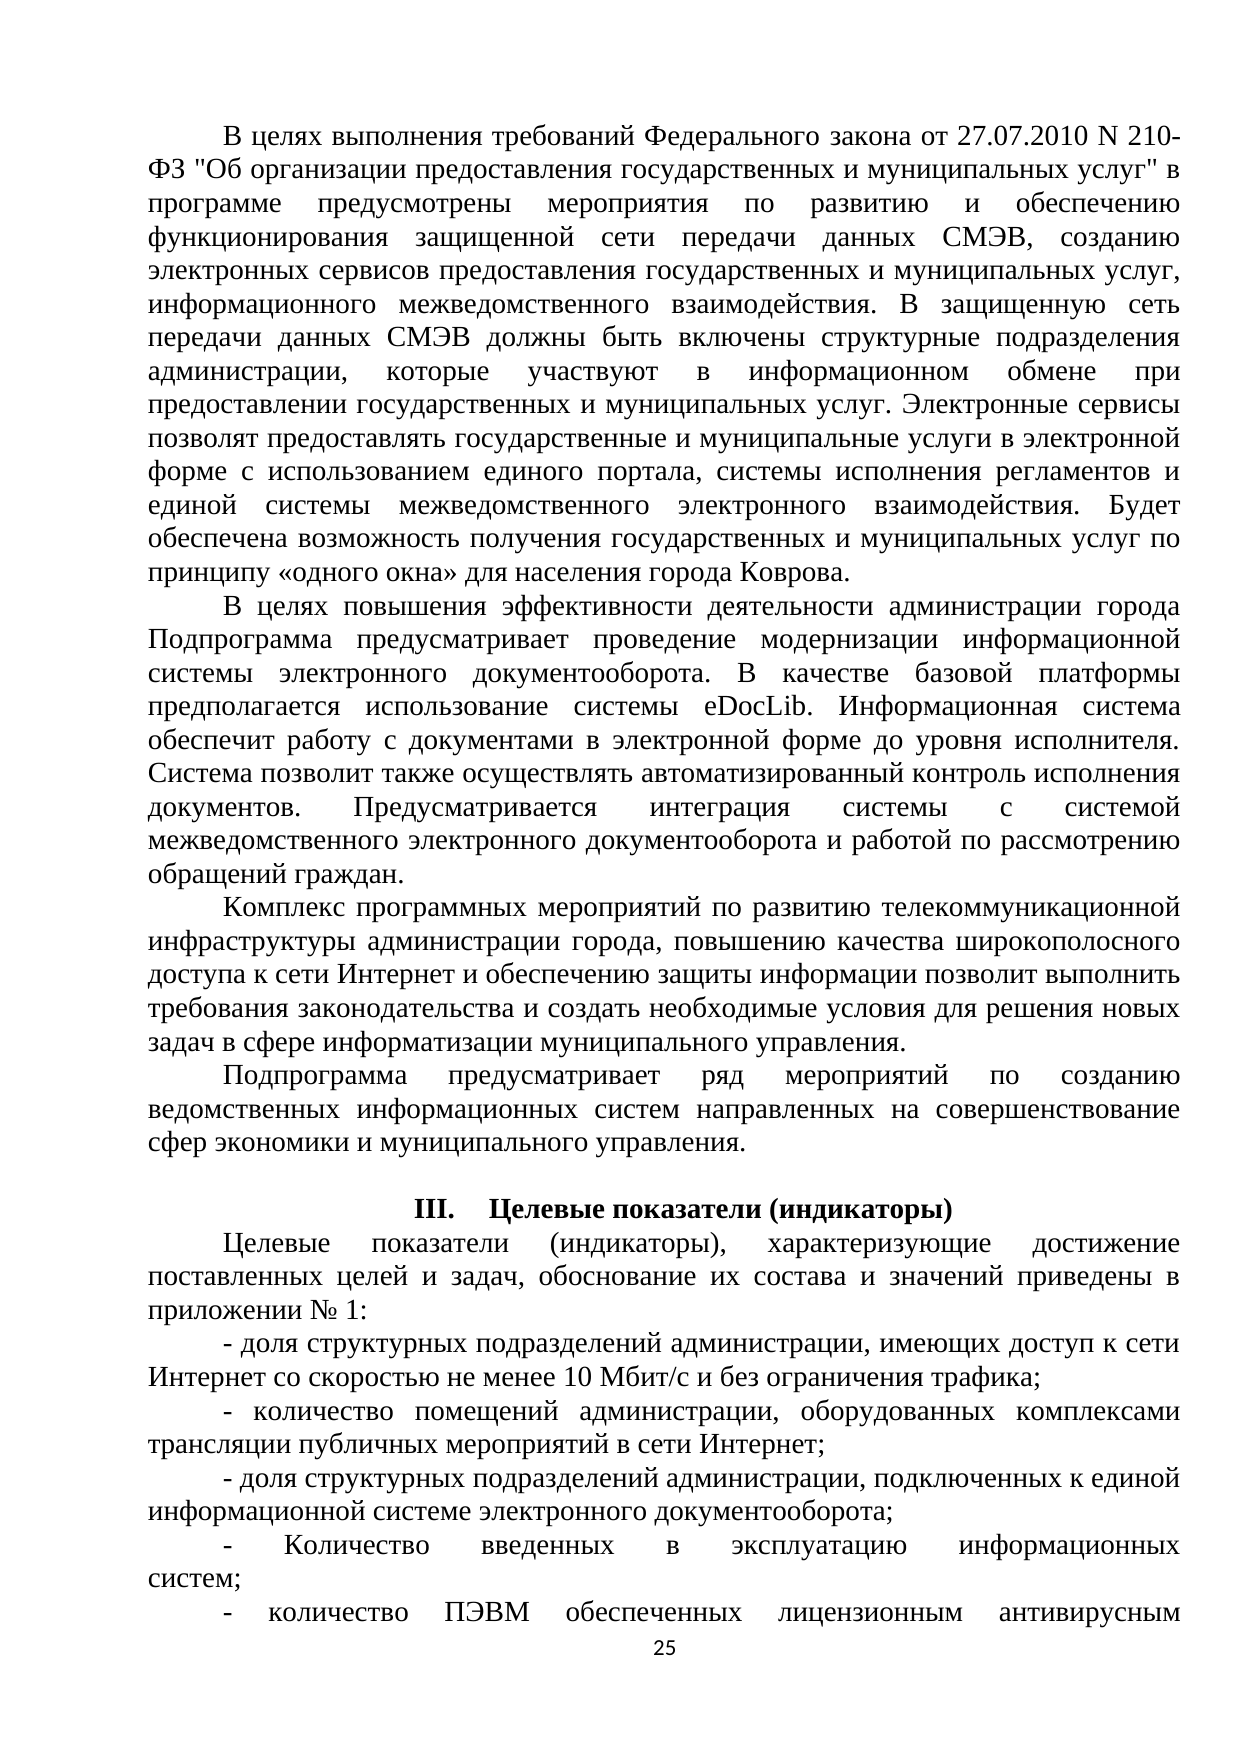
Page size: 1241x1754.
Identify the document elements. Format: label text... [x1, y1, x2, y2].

list Целевые показатели (индикаторы) [185, 1191, 1181, 1225]
text - доля структурных подразделений администрации, подключенных к единой информационной системе электронного документооборота; [148, 1460, 1181, 1527]
text - Количество введенных в эксплуатацию информационных систем; [148, 1527, 1181, 1594]
text Подпрограмма предусматривает ряд мероприятий по созданию ведомственных информационных систем направленных на совершенствование сфер экономики и муниципального управления. [148, 1057, 1181, 1158]
text В целях повышения эффективности деятельности администрации города Подпрограмма предусматривает проведение модернизации информационной системы электронного документооборота. В качестве базовой платформы предполагается использование системы eDocLib. Информационная система обеспечит работу с документами в электронной форме до уровня исполнителя. Система позволит также осуществлять автоматизированный контроль исполнения документов. Предусматривается интеграция системы с системой межведомственного электронного документооборота и работой по рассмотрению обращений граждан. [148, 588, 1181, 889]
text Комплекс программных мероприятий по развитию телекоммуникационной инфраструктуры администрации города, повышению качества широкополосного доступа к сети Интернет и обеспечению защиты информации позволит выполнить требования законодательства и создать необходимые условия для решения новых задач в сфере информатизации муниципального управления. [148, 889, 1181, 1057]
text - доля структурных подразделений администрации, имеющих доступ к сети Интернет со скоростью не менее 10 Мбит/с и без ограничения трафика; [148, 1326, 1181, 1393]
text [148, 1594, 1181, 1627]
text - количество помещений администрации, оборудованных комплексами трансляции публичных мероприятий в сети Интернет; [148, 1393, 1181, 1460]
text В целях выполнения требований Федерального закона от 27.07.2010 N 210-ФЗ "Об организации предоставления государственных и муниципальных услуг" в программе предусмотрены мероприятия по развитию и обеспечению функционирования защищенной сети передачи данных СМЭВ, созданию электронных сервисов предоставления государственных и муниципальных услуг, информационного межведомственного взаимодействия. В защищенную сеть передачи данных СМЭВ должны быть включены структурные подразделения администрации, которые участвуют в информационном обмене при предоставлении государственных и муниципальных услуг. Электронные сервисы позволят предоставлять государственные и муниципальные услуги в электронной форме с использованием единого портала, системы исполнения регламентов и единой системы межведомственного электронного взаимодействия. Будет обеспечена возможность получения государственных и муниципальных услуг по принципу «одного окна» для населения города Коврова. [148, 118, 1181, 588]
text Целевые показатели (индикаторы), характеризующие достижение поставленных целей и задач, обоснование их состава и значений приведены в приложении № 1: [148, 1225, 1181, 1326]
